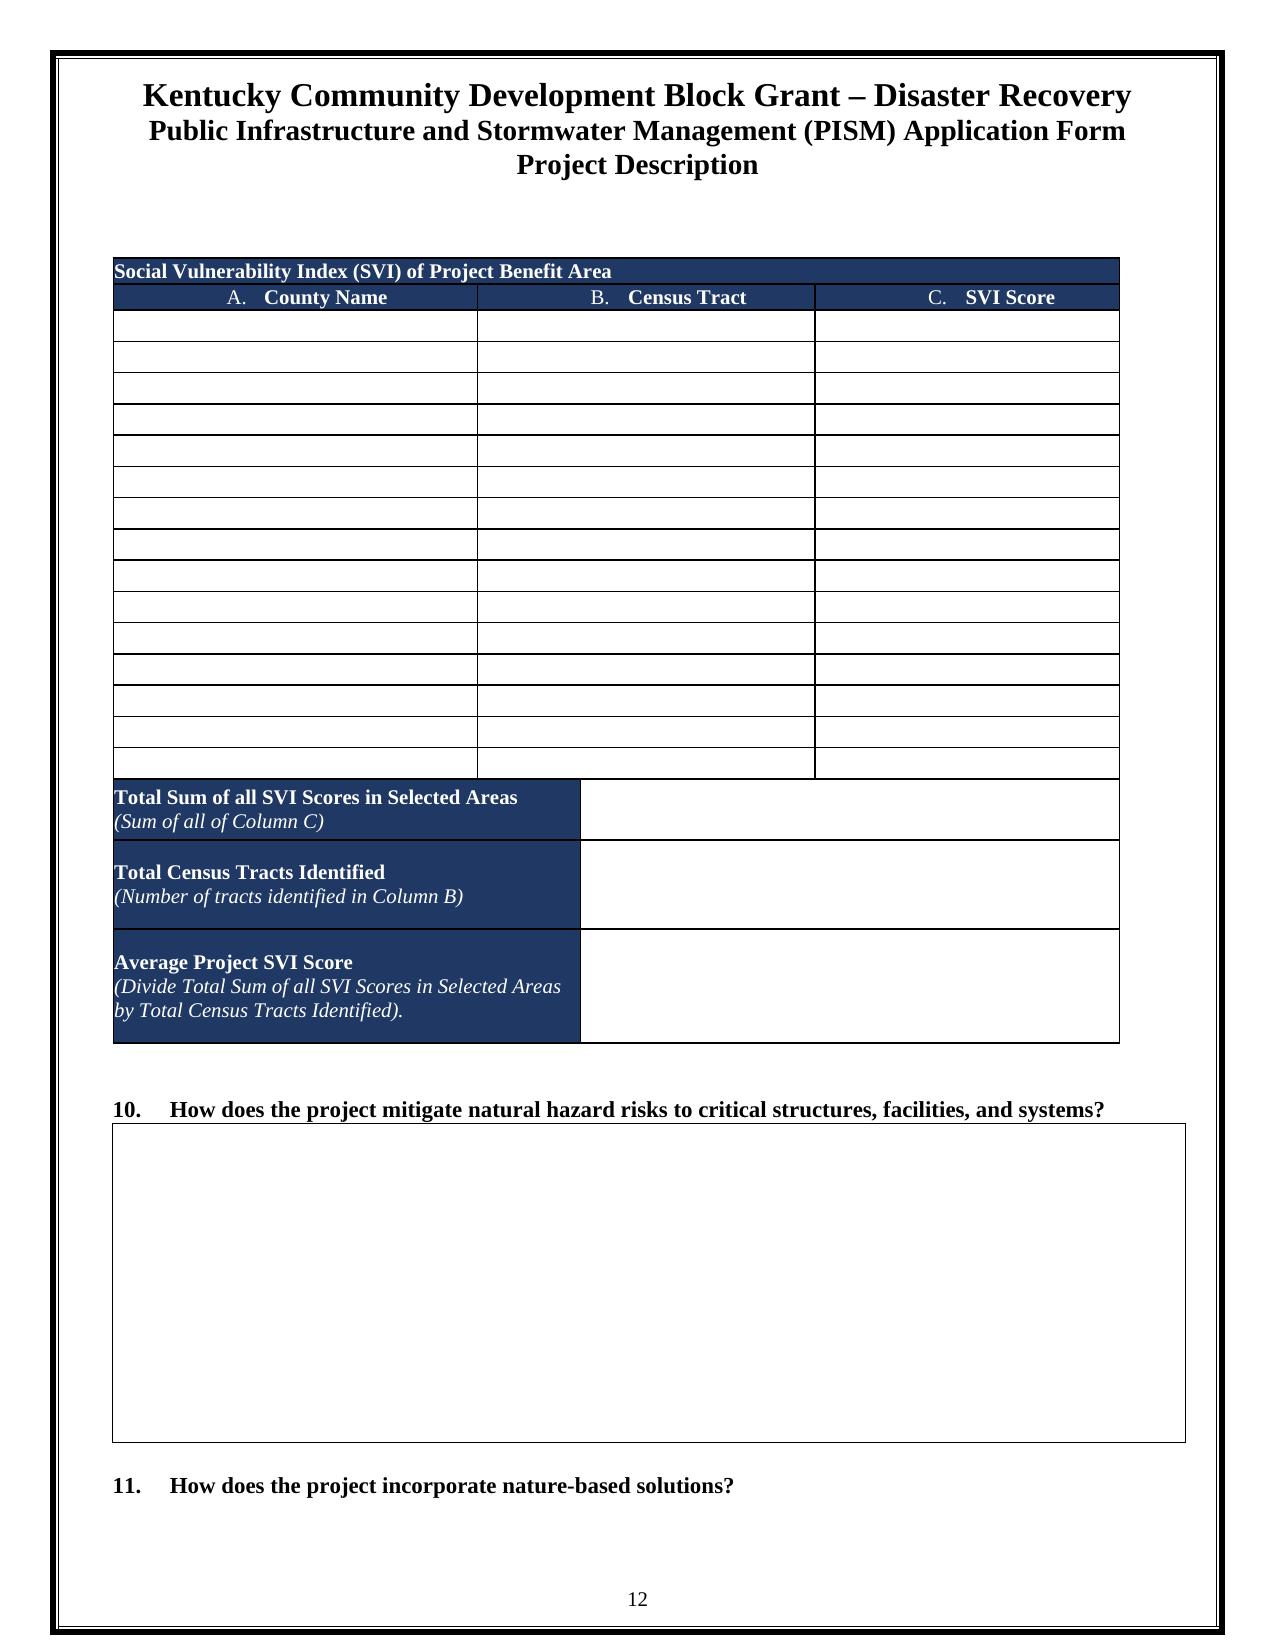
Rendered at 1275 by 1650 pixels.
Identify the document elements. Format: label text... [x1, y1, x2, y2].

table_header Social Vulnerability Index (SVI) of Project Benefit Area [114, 259, 1119, 283]
table_cell [478, 342, 814, 372]
table_cell [478, 530, 814, 559]
table_cell [114, 342, 477, 372]
table_cell [478, 748, 814, 778]
table_cell [816, 498, 1119, 528]
table_cell [478, 686, 814, 716]
text 11. How does the project incorporate nature-based solutions? [112, 1472, 1162, 1498]
table_cell [114, 405, 477, 434]
table_cell [114, 311, 477, 341]
text 10. How does the project mitigate natural hazard risks to critical structures, facilities, and systems? [112, 1096, 1162, 1123]
table_cell [478, 623, 814, 653]
table_cell [114, 436, 477, 466]
table_cell [478, 436, 814, 466]
table_cell [478, 498, 814, 528]
table_cell [581, 780, 1119, 839]
table_cell [478, 592, 814, 622]
table_cell [816, 655, 1119, 684]
table_cell [478, 561, 814, 591]
table_cell [114, 498, 477, 528]
table_cell SVI Score [816, 285, 1119, 309]
table_cell Average Project SVI Score (Divide Total Sum of all SVI Scores in Selected Areas by Total Census Tracts Identified). [114, 930, 580, 1042]
table_cell [114, 373, 477, 403]
table_cell [816, 561, 1119, 591]
table_cell County Name [114, 285, 477, 309]
table_cell Total Sum of all SVI Scores in Selected Areas (Sum of all of Column C) [114, 780, 580, 839]
table_cell [816, 686, 1119, 716]
table_cell [816, 748, 1119, 778]
table_cell [478, 405, 814, 434]
table_cell [114, 748, 477, 778]
table_cell [816, 405, 1119, 434]
table_cell [114, 623, 477, 653]
table_cell [581, 930, 1119, 1042]
table_cell [114, 592, 477, 622]
table_cell [478, 467, 814, 497]
table_cell [478, 717, 814, 747]
table_cell [581, 841, 1119, 928]
table_cell [816, 436, 1119, 466]
table_cell [478, 655, 814, 684]
table_cell [478, 311, 814, 341]
table_cell [816, 467, 1119, 497]
table_cell [114, 530, 477, 559]
table_cell Census Tract [478, 285, 814, 309]
table_cell [114, 655, 477, 684]
table_cell [114, 561, 477, 591]
table_cell [816, 592, 1119, 622]
table_cell [114, 717, 477, 747]
table_cell [816, 342, 1119, 372]
table_cell [816, 623, 1119, 653]
table_cell [816, 311, 1119, 341]
table_cell [114, 467, 477, 497]
table_cell [816, 717, 1119, 747]
table_cell [478, 373, 814, 403]
table_header [113, 1124, 1185, 1442]
table_cell [114, 686, 477, 716]
table_cell [816, 530, 1119, 559]
table_cell Total Census Tracts Identified (Number of tracts identified in Column B) [114, 841, 580, 928]
table_cell [816, 373, 1119, 403]
